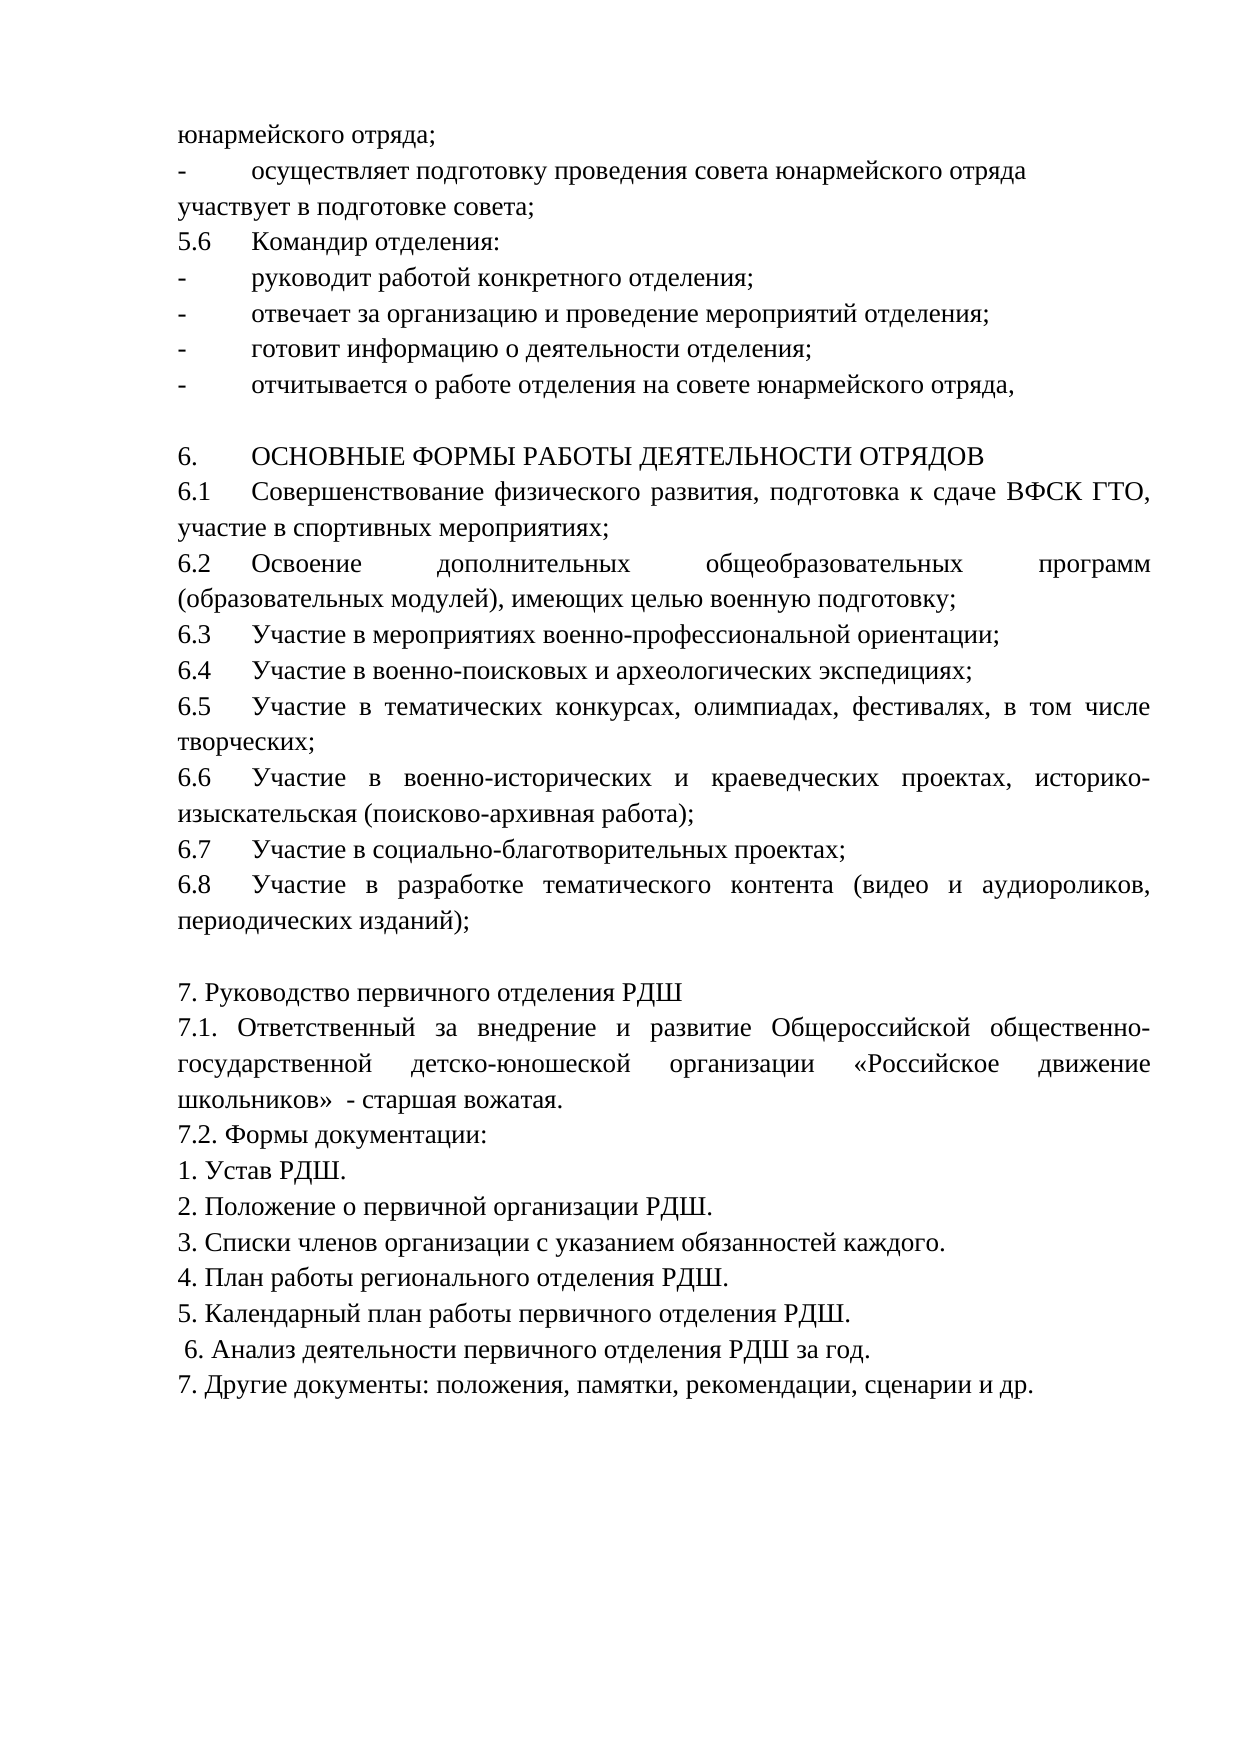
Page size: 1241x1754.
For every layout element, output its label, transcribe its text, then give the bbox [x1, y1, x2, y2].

text юнармейского отряда; [177, 118, 1152, 149]
text - руководит работой конкретного отделения; [177, 261, 1152, 292]
text 1. Устав РДШ. [177, 1154, 1152, 1185]
text 2. Положение о первичной организации РДШ. [177, 1190, 1152, 1221]
text участвует в подготовке совета; [177, 189, 1152, 221]
text 6.6 Участие в военно-исторических и краеведческих проектах, историко-изыскательская (поисково-архивная работа); [177, 761, 1152, 828]
text - отчитывается о работе отделения на совете юнармейского отряда, [177, 368, 1152, 399]
text - отвечает за организацию и проведение мероприятий отделения; [177, 297, 1152, 328]
text 4. План работы регионального отделения РДШ. [177, 1261, 1152, 1293]
text 3. Списки членов организации с указанием обязанностей каждого. [177, 1226, 1152, 1257]
text 6.2 Освоение дополнительных общеобразовательных программ (образовательных модулей), имеющих целью военную подготовку; [177, 547, 1152, 614]
text 5.6 Командир отделения: [177, 225, 1152, 256]
text 7. Другие документы: положения, памятки, рекомендации, сценарии и др. [177, 1369, 1152, 1400]
text 6.1 Совершенствование физического развития, подготовка к сдаче ВФСК ГТО, участие в спортивных мероприятиях; [177, 475, 1152, 542]
text 6.7 Участие в социально-благотворительных проектах; [177, 833, 1152, 864]
text 6.5 Участие в тематических конкурсах, олимпиадах, фестивалях, в том числе творческих; [177, 690, 1152, 757]
text 7.2. Формы документации: [177, 1118, 1152, 1150]
text 6.3 Участие в мероприятиях военно-профессиональной ориентации; [177, 618, 1152, 649]
text 6. Анализ деятельности первичного отделения РДШ за год. [177, 1333, 1152, 1364]
text - осуществляет подготовку проведения совета юнармейского отряда [177, 154, 1152, 185]
text - готовит информацию о деятельности отделения; [177, 332, 1152, 364]
text 5. Календарный план работы первичного отделения РДШ. [177, 1297, 1152, 1328]
text 6.8 Участие в разработке тематического контента (видео и аудиороликов, периодических изданий); [177, 868, 1152, 935]
text 7. Руководство первичного отделения РДШ [177, 976, 1152, 1007]
text 6. ОСНОВНЫЕ ФОРМЫ РАБОТЫ ДЕЯТЕЛЬНОСТИ ОТРЯДОВ [177, 440, 1152, 471]
text 7.1. Ответственный за внедрение и развитие Общероссийской общественно-государственной детско-юношеской организации «Российское движение школьников» - старшая вожатая. [177, 1011, 1152, 1114]
text 6.4 Участие в военно-поисковых и археологических экспедициях; [177, 654, 1152, 685]
